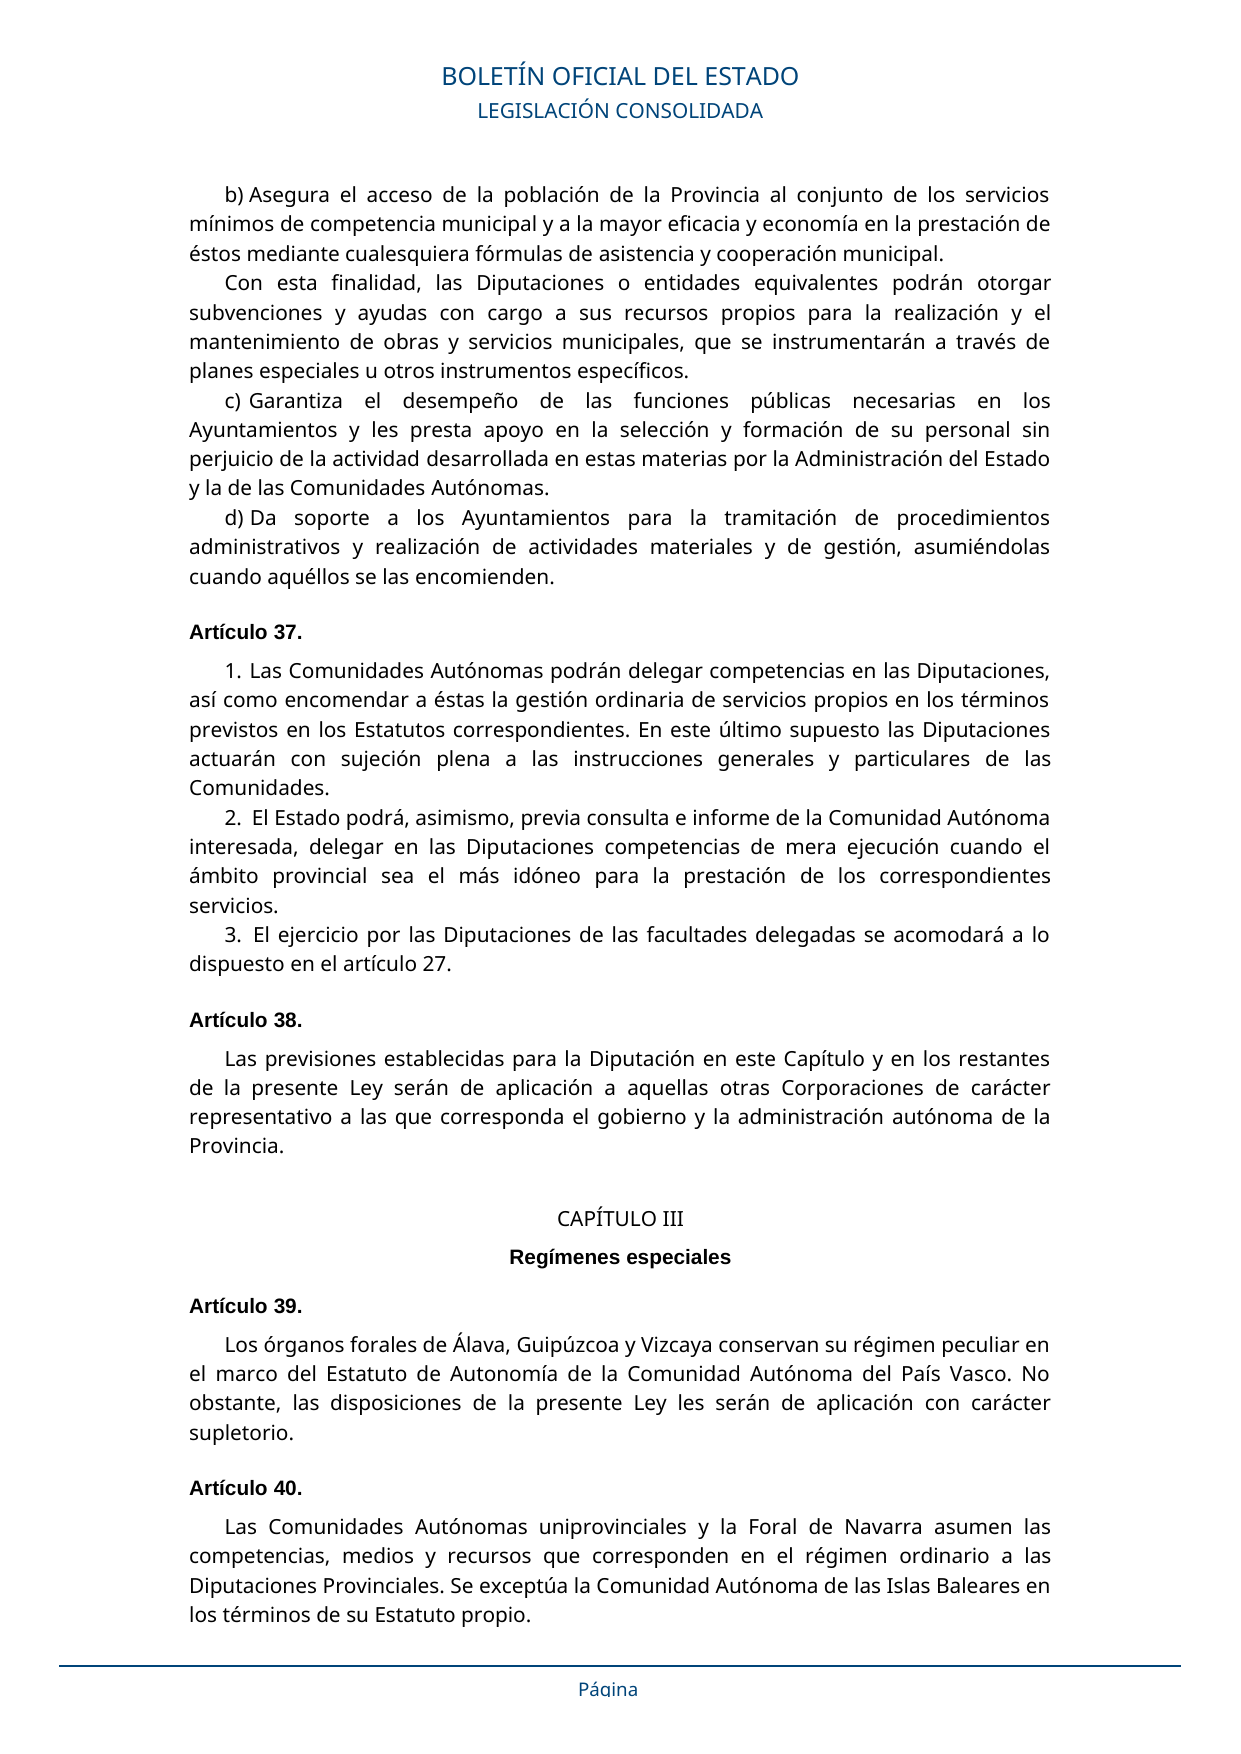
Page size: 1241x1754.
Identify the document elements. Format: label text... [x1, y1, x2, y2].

subtitle Artículo 40. [189, 1476, 1184, 1500]
list Las Comunidades Autónomas podrán delegar competencias en las Diputaciones, así como encomendar a éstas la gestión ordinaria de servicios propios en los términos previstos en los Estatutos correspondientes. En este último supuesto las Diputaciones actuarán con sujeción plena a las instrucciones generales y particulares de las Comunidades. [189, 656, 1051, 802]
text Con esta finalidad, las Diputaciones o entidades equivalentes podrán otorgar subvenciones y ayudas con cargo a sus recursos propios para la realización y el mantenimiento de obras y servicios municipales, que se instrumentarán a través de planes especiales u otros instrumentos específicos. [189, 268, 1051, 384]
list Asegura el acceso de la población de la Provincia al conjunto de los servicios mínimos de competencia municipal y a la mayor eficacia y economía en la prestación de éstos mediante cualesquiera fórmulas de asistencia y cooperación municipal. [189, 180, 1051, 267]
list El ejercicio por las Diputaciones de las facultades delegadas se acomodará a lo dispuesto en el artículo 27. [189, 920, 1051, 978]
subtitle Regímenes especiales [397, 1245, 843, 1269]
list Garantiza el desempeño de las funciones públicas necesarias en los Ayuntamientos y les presta apoyo en la selección y formación de su personal sin perjuicio de la actividad desarrollada en estas materias por la Administración del Estado y la de las Comunidades Autónomas. [189, 386, 1051, 502]
text Artículo 39. [189, 1294, 1184, 1318]
subtitle Artículo 37. [189, 620, 1184, 644]
list Da soporte a los Ayuntamientos para la tramitación de procedimientos administrativos y realización de actividades materiales y de gestión, asumiéndolas cuando aquéllos se las encomienden. [189, 503, 1051, 590]
text Los órganos forales de Álava, Guipúzcoa y Vizcaya conservan su régimen peculiar en el marco del Estatuto de Autonomía de la Comunidad Autónoma del País Vasco. No obstante, las disposiciones de la presente Ley les serán de aplicación con carácter supletorio. [189, 1330, 1051, 1446]
text Las previsiones establecidas para la Diputación en este Capítulo y en los restantes de la presente Ley serán de aplicación a aquellas otras Corporaciones de carácter representativo a las que corresponda el gobierno y la administración autónoma de la Provincia. [189, 1044, 1051, 1160]
text CAPÍTULO III [397, 1204, 843, 1232]
text Las Comunidades Autónomas uniprovinciales y la Foral de Navarra asumen las competencias, medios y recursos que corresponden en el régimen ordinario a las Diputaciones Provinciales. Se exceptúa la Comunidad Autónoma de las Islas Baleares en los términos de su Estatuto propio. [189, 1512, 1051, 1628]
subtitle Artículo 38. [189, 1008, 1184, 1032]
list El Estado podrá, asimismo, previa consulta e informe de la Comunidad Autónoma interesada, delegar en las Diputaciones competencias de mera ejecución cuando el ámbito provincial sea el más idóneo para la prestación de los correspondientes servicios. [189, 803, 1051, 919]
